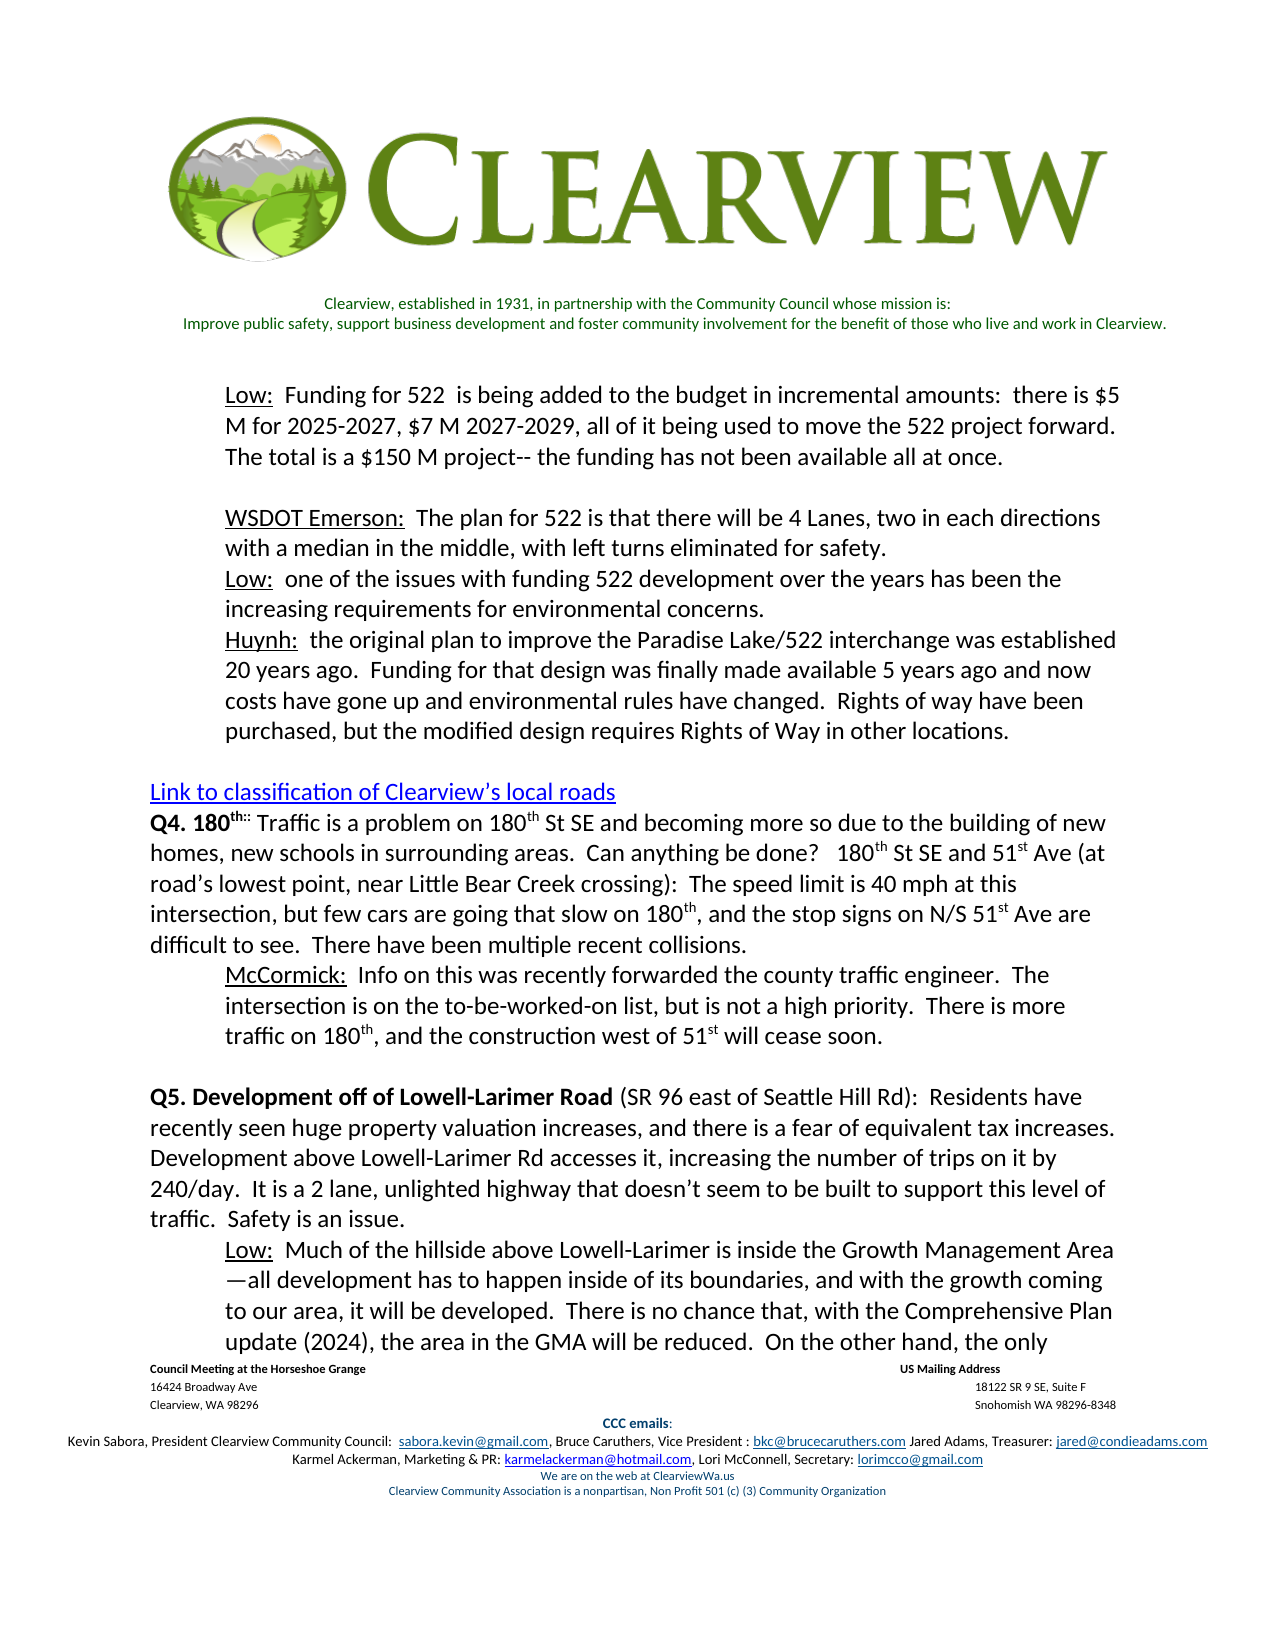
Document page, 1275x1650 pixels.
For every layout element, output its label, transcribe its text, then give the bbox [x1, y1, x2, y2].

text WSDOT Emerson: The plan for 522 is that there will be 4 Lanes, two in each directions with a median in the middle, with left turns eliminated for safety. [225, 502, 1125, 563]
picture [150, 103, 1125, 276]
text Q5. Development off of Lowell-Larimer Road (SR 96 east of Seattle Hill Rd): Residents have recently seen huge property valuation increases, and there is a fear of equivalent tax increases. Development above Lowell-Larimer Rd accesses it, increasing the number of trips on it by 240/day. It is a 2 lane, unlighted highway that doesn’t seem to be built to support this level of traffic. Safety is an issue. [150, 1082, 1125, 1234]
text Low: one of the issues with funding 522 development over the years has been the increasing requirements for environmental concerns. [225, 563, 1125, 624]
text Huynh: the original plan to improve the Paradise Lake/522 interchange was established 20 years ago. Funding for that design was finally made available 5 years ago and now costs have gone up and environmental rules have changed. Rights of way have been purchased, but the modified design requires Rights of Way in other locations. [225, 624, 1125, 746]
text Link to classification of Clearview’s local roads [150, 776, 1125, 807]
text Q4. 180th:: Traffic is a problem on 180th St SE and becoming more so due to the building of new homes, new schools in surrounding areas. Can anything be done? 180th St SE and 51st Ave (at road’s lowest point, near Little Bear Creek crossing): The speed limit is 40 mph at this intersection, but few cars are going that slow on 180th, and the stop signs on N/S 51st Ave are difficult to see. There have been multiple recent collisions. [150, 807, 1125, 959]
text McCormick: Info on this was recently forwarded the county traffic engineer. The intersection is on the to-be-worked-on list, but is not a high priority. There is more traffic on 180th, and the construction west of 51st will cease soon. [225, 959, 1125, 1051]
list Low: Funding for 522 is being added to the budget in incremental amounts: there is $5 M for 2025-2027, $7 M 2027-2029, all of it being used to move the 522 project forward. The total is a $150 M project-- the funding has not been available all at once. [225, 379, 1125, 471]
